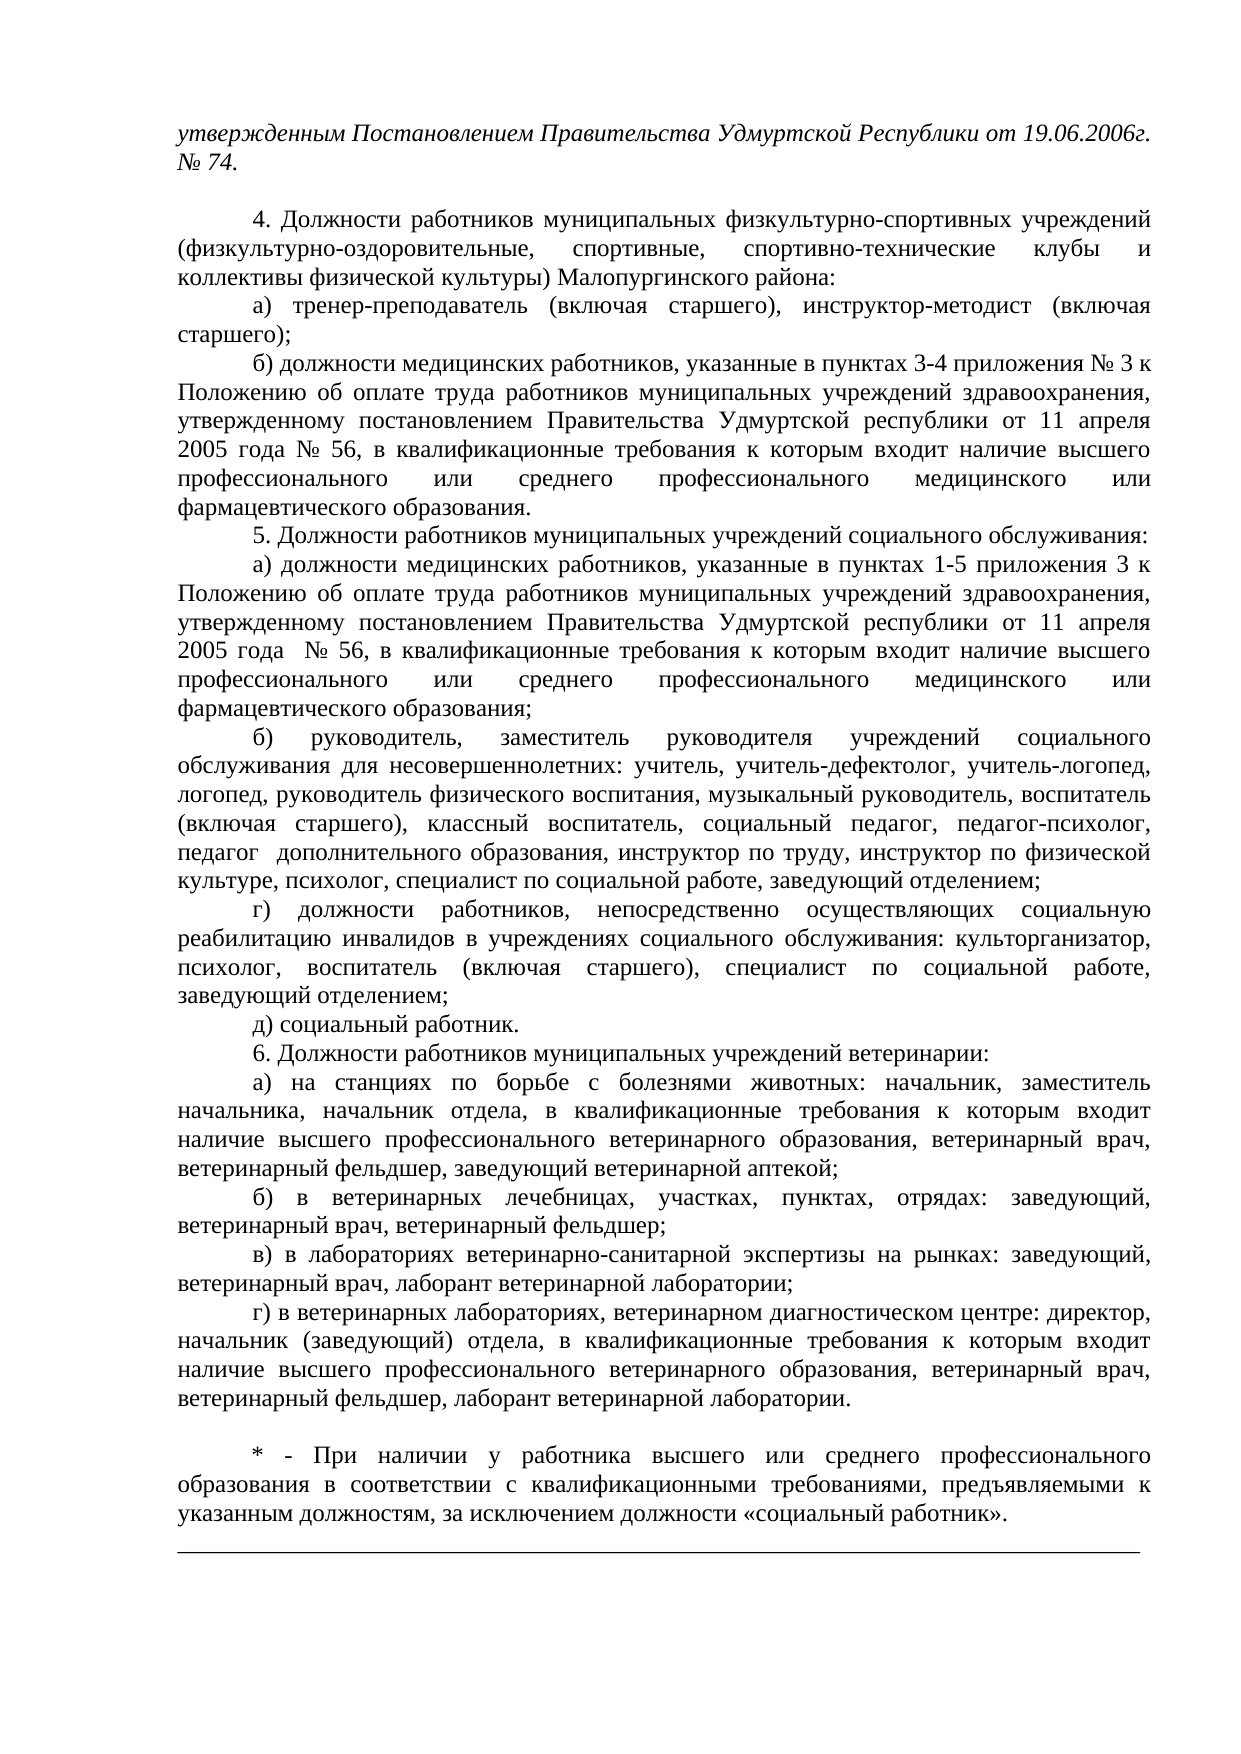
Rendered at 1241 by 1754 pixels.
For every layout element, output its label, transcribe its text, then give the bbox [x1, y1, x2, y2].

text _____________________________________________________________________________ [177, 1527, 1152, 1556]
text г) должности работников, непосредственно осуществляющих социальную реабилитацию инвалидов в учреждениях социального обслуживания: культорганизатор, психолог, воспитатель (включая старшего), специалист по социальной работе, заведующий отделением; [177, 894, 1152, 1009]
text в) в лабораториях ветеринарно-санитарной экспертизы на рынках: заведующий, ветеринарный врач, лаборант ветеринарной лаборатории; [177, 1239, 1152, 1297]
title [177, 118, 1152, 176]
text д) социальный работник. [177, 1009, 1152, 1038]
text б) руководитель, заместитель руководителя учреждений социального обслуживания для несовершеннолетних: учитель, учитель-дефектолог, учитель-логопед, логопед, руководитель физического воспитания, музыкальный руководитель, воспитатель (включая старшего), классный воспитатель, социальный педагог, педагог-психолог, педагог дополнительного образования, инструктор по труду, инструктор по физической культуре, психолог, специалист по социальной работе, заведующий отделением; [177, 722, 1152, 894]
text 6. Должности работников муниципальных учреждений ветеринарии: [177, 1038, 1152, 1067]
text б) должности медицинских работников, указанные в пунктах 3-4 приложения № 3 к Положению об оплате труда работников муниципальных учреждений здравоохранения, утвержденному постановлением Правительства Удмуртской республики от 11 апреля 2005 года № 56, в квалификационные требования к которым входит наличие высшего профессионального или среднего профессионального медицинского или фармацевтического образования. [177, 348, 1152, 521]
text а) тренер-преподаватель (включая старшего), инструктор-методист (включая старшего); [177, 291, 1152, 348]
text а) на станциях по борьбе с болезнями животных: начальник, заместитель начальника, начальник отдела, в квалификационные требования к которым входит наличие высшего профессионального ветеринарного образования, ветеринарный врач, ветеринарный фельдшер, заведующий ветеринарной аптекой; [177, 1067, 1152, 1182]
text г) в ветеринарных лабораториях, ветеринарном диагностическом центре: директор, начальник (заведующий) отдела, в квалификационные требования к которым входит наличие высшего профессионального ветеринарного образования, ветеринарный врач, ветеринарный фельдшер, лаборант ветеринарной лаборатории. [177, 1297, 1152, 1412]
text 5. Должности работников муниципальных учреждений социального обслуживания: [177, 521, 1152, 549]
text 4. Должности работников муниципальных физкультурно-спортивных учреждений (физкультурно-оздоровительные, спортивные, спортивно-технические клубы и коллективы физической культуры) Малопургинского района: [177, 204, 1152, 291]
text б) в ветеринарных лечебницах, участках, пунктах, отрядах: заведующий, ветеринарный врач, ветеринарный фельдшер; [177, 1182, 1152, 1239]
text * - При наличии у работника высшего или среднего профессионального образования в соответствии с квалификационными требованиями, предъявляемыми к указанным должностям, за исключением должности «социальный работник». [177, 1441, 1152, 1527]
text а) должности медицинских работников, указанные в пунктах 1-5 приложения 3 к Положению об оплате труда работников муниципальных учреждений здравоохранения, утвержденному постановлением Правительства Удмуртской республики от 11 апреля 2005 года № 56, в квалификационные требования к которым входит наличие высшего профессионального или среднего профессионального медицинского или фармацевтического образования; [177, 549, 1152, 722]
